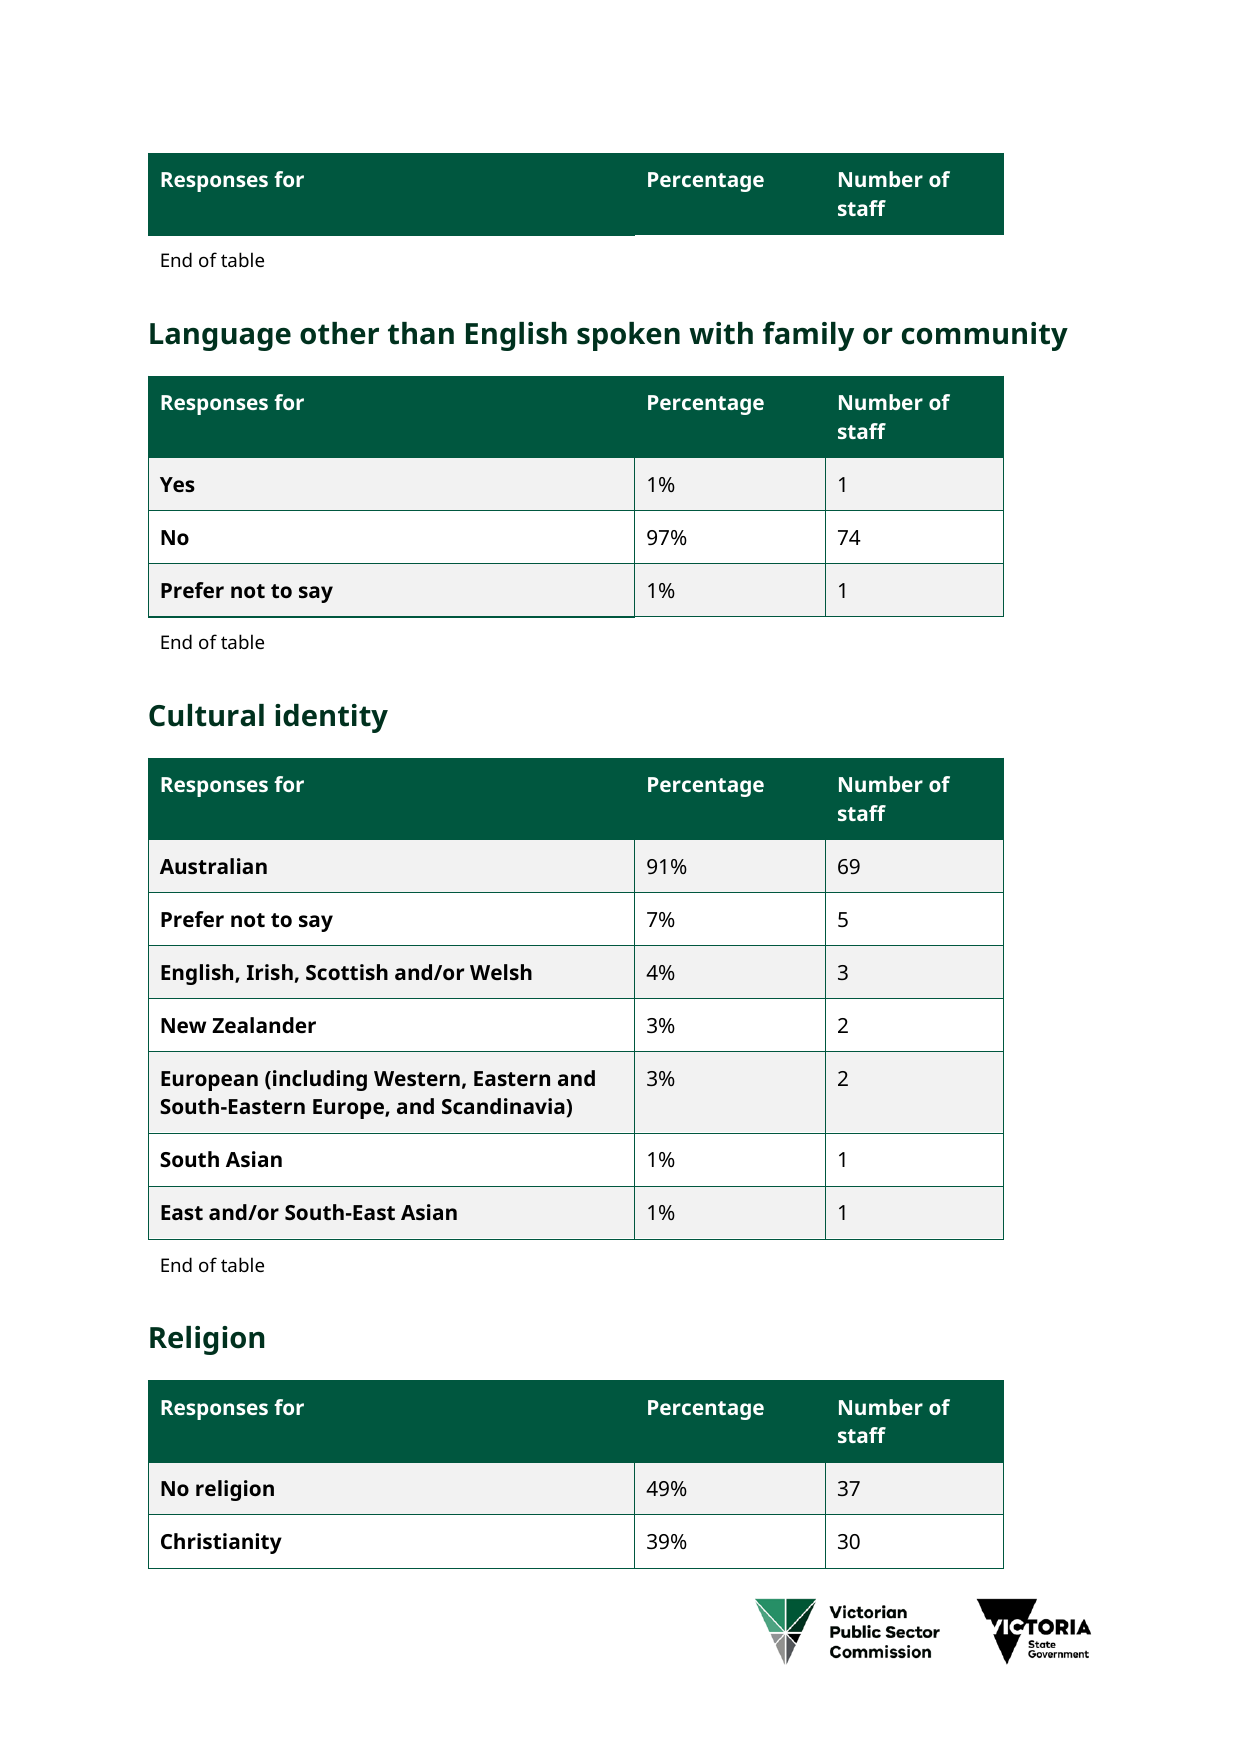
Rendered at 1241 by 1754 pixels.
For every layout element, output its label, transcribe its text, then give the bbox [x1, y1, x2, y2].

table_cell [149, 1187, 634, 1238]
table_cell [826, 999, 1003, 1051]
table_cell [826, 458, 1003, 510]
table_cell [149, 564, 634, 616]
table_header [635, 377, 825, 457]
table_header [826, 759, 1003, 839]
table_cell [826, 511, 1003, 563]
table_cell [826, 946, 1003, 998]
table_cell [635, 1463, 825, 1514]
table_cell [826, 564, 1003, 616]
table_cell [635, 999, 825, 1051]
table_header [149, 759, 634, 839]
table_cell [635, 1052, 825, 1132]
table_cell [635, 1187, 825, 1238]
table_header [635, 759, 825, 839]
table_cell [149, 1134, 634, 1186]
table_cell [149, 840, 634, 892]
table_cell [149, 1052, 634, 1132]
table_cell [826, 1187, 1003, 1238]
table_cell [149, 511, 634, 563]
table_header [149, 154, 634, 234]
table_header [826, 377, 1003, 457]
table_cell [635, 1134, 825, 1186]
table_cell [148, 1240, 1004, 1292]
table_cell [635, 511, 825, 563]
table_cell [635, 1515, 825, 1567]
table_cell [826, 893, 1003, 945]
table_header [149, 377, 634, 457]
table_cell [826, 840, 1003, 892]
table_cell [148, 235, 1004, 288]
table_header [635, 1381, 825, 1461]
subtitle Language other than English spoken with family or community [148, 313, 1092, 353]
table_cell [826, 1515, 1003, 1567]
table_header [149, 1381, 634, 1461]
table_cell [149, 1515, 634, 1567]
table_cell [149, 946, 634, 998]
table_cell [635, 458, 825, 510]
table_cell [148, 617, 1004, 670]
picture [754, 1598, 1093, 1666]
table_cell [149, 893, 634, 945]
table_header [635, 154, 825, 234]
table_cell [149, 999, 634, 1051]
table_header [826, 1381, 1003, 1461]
subtitle Cultural identity [148, 695, 1092, 735]
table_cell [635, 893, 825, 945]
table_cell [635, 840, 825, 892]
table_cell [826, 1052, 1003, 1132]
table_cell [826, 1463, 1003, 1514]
subtitle Religion [148, 1317, 1092, 1357]
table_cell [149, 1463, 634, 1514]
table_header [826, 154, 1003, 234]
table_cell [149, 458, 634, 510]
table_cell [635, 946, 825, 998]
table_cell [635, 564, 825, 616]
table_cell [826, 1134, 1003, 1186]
